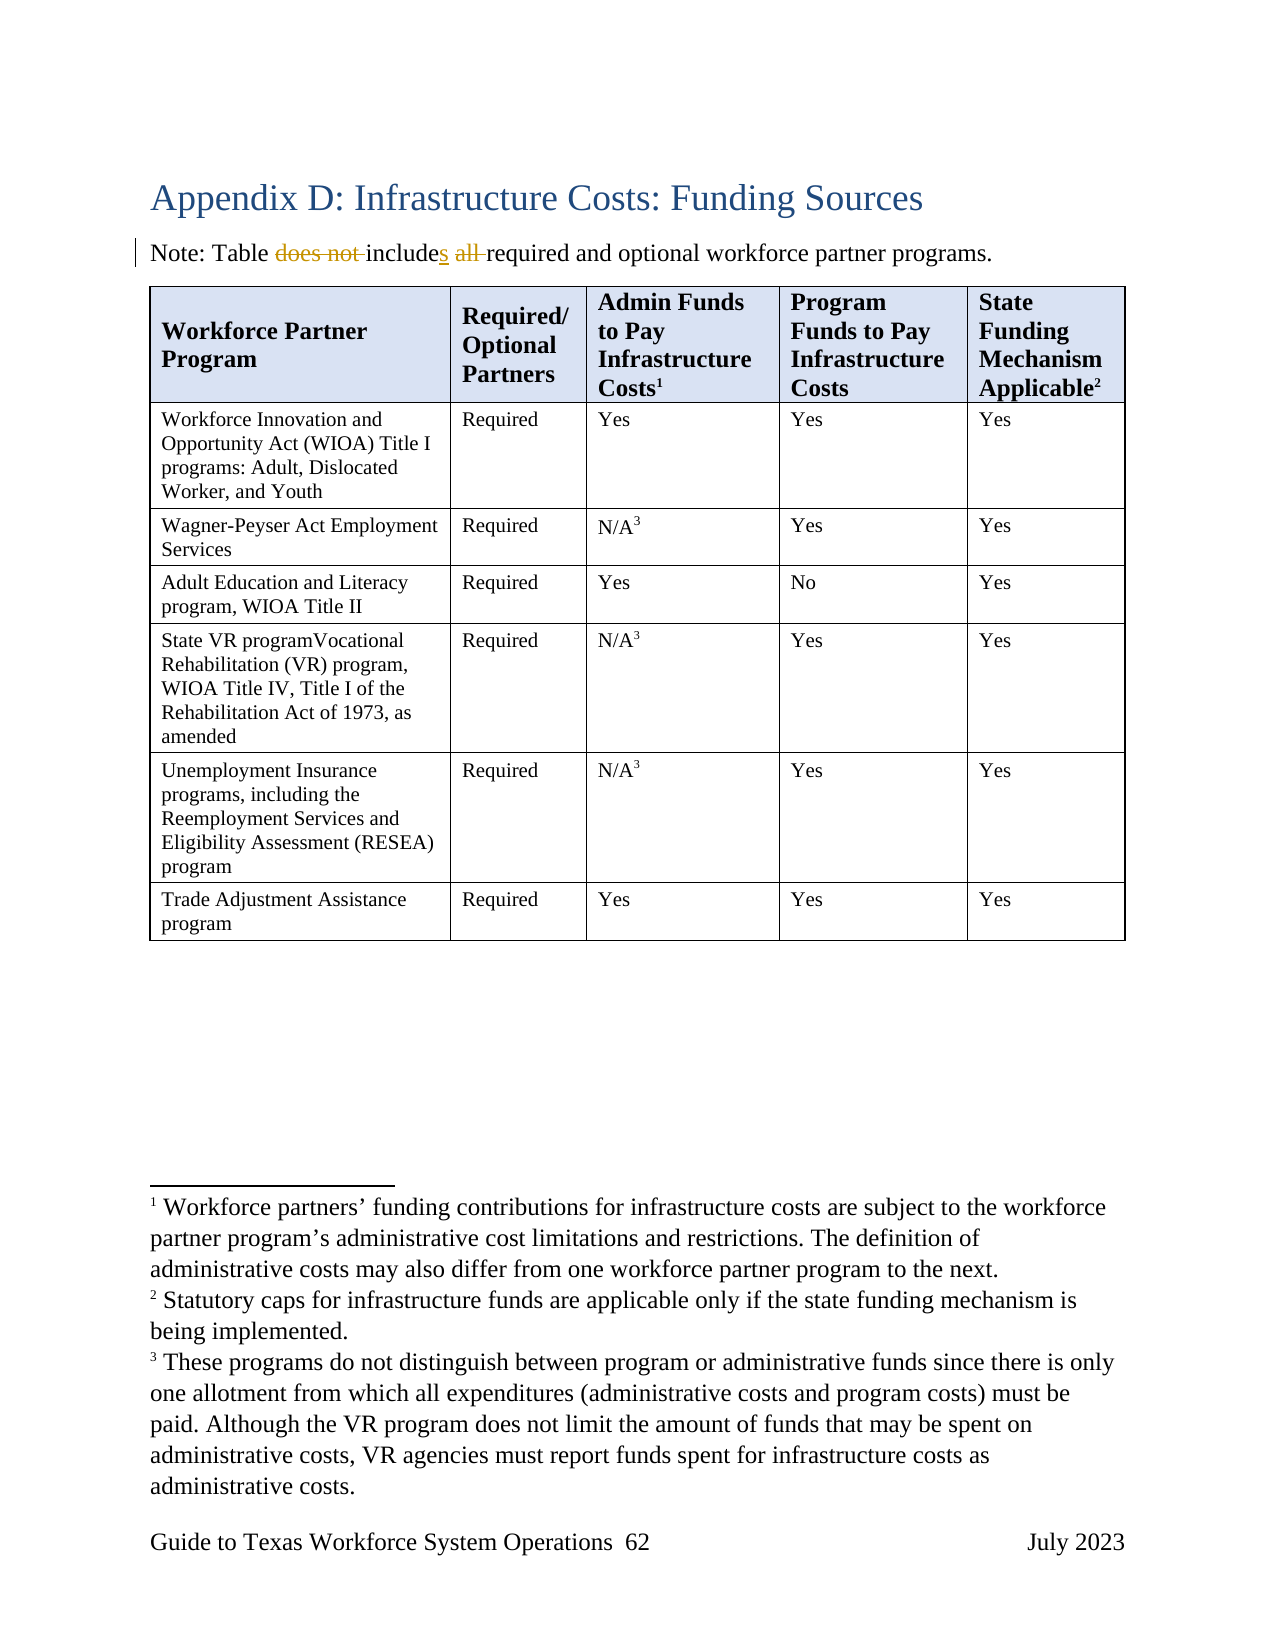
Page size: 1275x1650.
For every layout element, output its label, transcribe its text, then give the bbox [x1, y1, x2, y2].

table_cell Required [451, 753, 586, 882]
table_cell Required [451, 509, 586, 565]
table_cell Trade Adjustment Assistance program [151, 883, 450, 939]
table_cell N/A3 [587, 753, 779, 882]
table_cell Yes [587, 883, 779, 939]
table_cell Yes [780, 883, 967, 939]
table_cell Unemployment Insurance programs [151, 753, 450, 882]
table_cell Wagner-Peyser Act Employment Services [151, 509, 450, 565]
subtitle Appendix D: Infrastructure Costs: Funding Sources [150, 175, 1125, 218]
table_cell Adult Education and Literacy program, WIOA Title II [151, 566, 450, 623]
table_cell Yes [587, 566, 779, 623]
table_header Program Funds to Pay Infrastructure Costs [780, 287, 967, 402]
table_cell Yes [968, 883, 1124, 939]
table_cell , Title I of the Rehabilitation Act of 1973 [151, 624, 450, 752]
table_cell Required [451, 624, 586, 752]
text Note: Table include required and optional workforce partner programs. [150, 238, 1125, 267]
table_cell Required [451, 403, 586, 508]
table_cell N/A [587, 509, 779, 565]
table_cell Yes [780, 624, 967, 752]
table_header State Funding Mechanism Applicable [968, 287, 1124, 402]
table_cell Yes [968, 566, 1124, 623]
table_cell Yes [587, 403, 779, 508]
table_header Required/ Optional Partners [451, 287, 586, 402]
table_cell Yes [968, 403, 1124, 508]
table_cell Yes [968, 753, 1124, 882]
table_cell Workforce Innovation and Opportunity Act (WIOA) Title I programs: Adult, Dislocated Worker, and Youth [151, 403, 450, 508]
table_cell Required [451, 883, 586, 939]
table_cell Yes [780, 509, 967, 565]
table_header Workforce Partner Program [151, 287, 450, 402]
table_cell Required [451, 566, 586, 623]
table_header Admin Funds to Pay Infrastructure Costs [587, 287, 779, 402]
table_cell N/A3 [587, 624, 779, 752]
table_cell Yes [780, 403, 967, 508]
table_cell Yes [780, 753, 967, 882]
table_cell Yes [968, 509, 1124, 565]
table_cell No [780, 566, 967, 623]
table_cell Yes [968, 624, 1124, 752]
